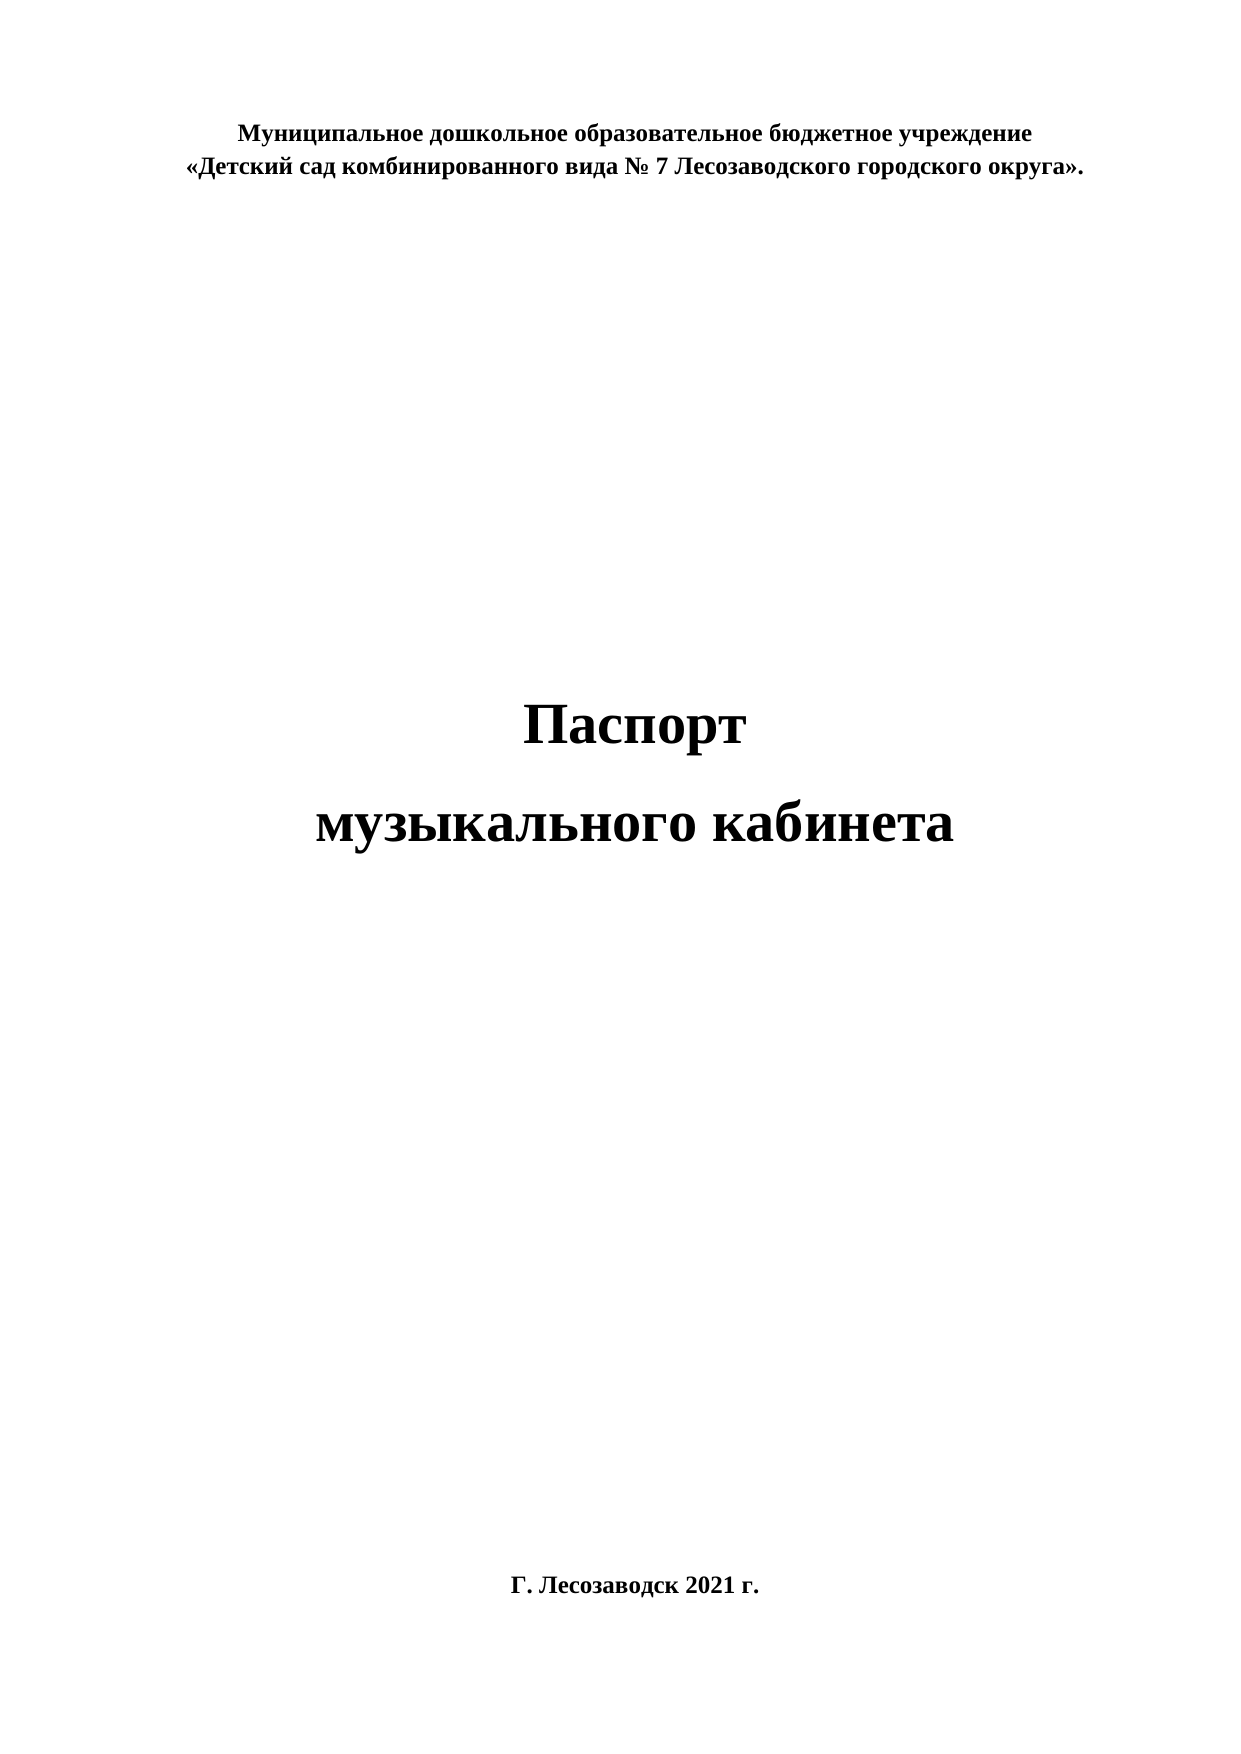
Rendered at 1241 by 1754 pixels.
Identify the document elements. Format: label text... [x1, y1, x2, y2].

text Паспорт [148, 689, 1122, 756]
text Муниципальное дошкольное образовательное бюджетное учреждение «Детский сад комбинированного вида № 7 Лесозаводского городского округа». [148, 118, 1122, 180]
text Г. Лесозаводск 2021 г. [148, 1570, 1122, 1599]
text музыкального кабинета [148, 787, 1122, 854]
